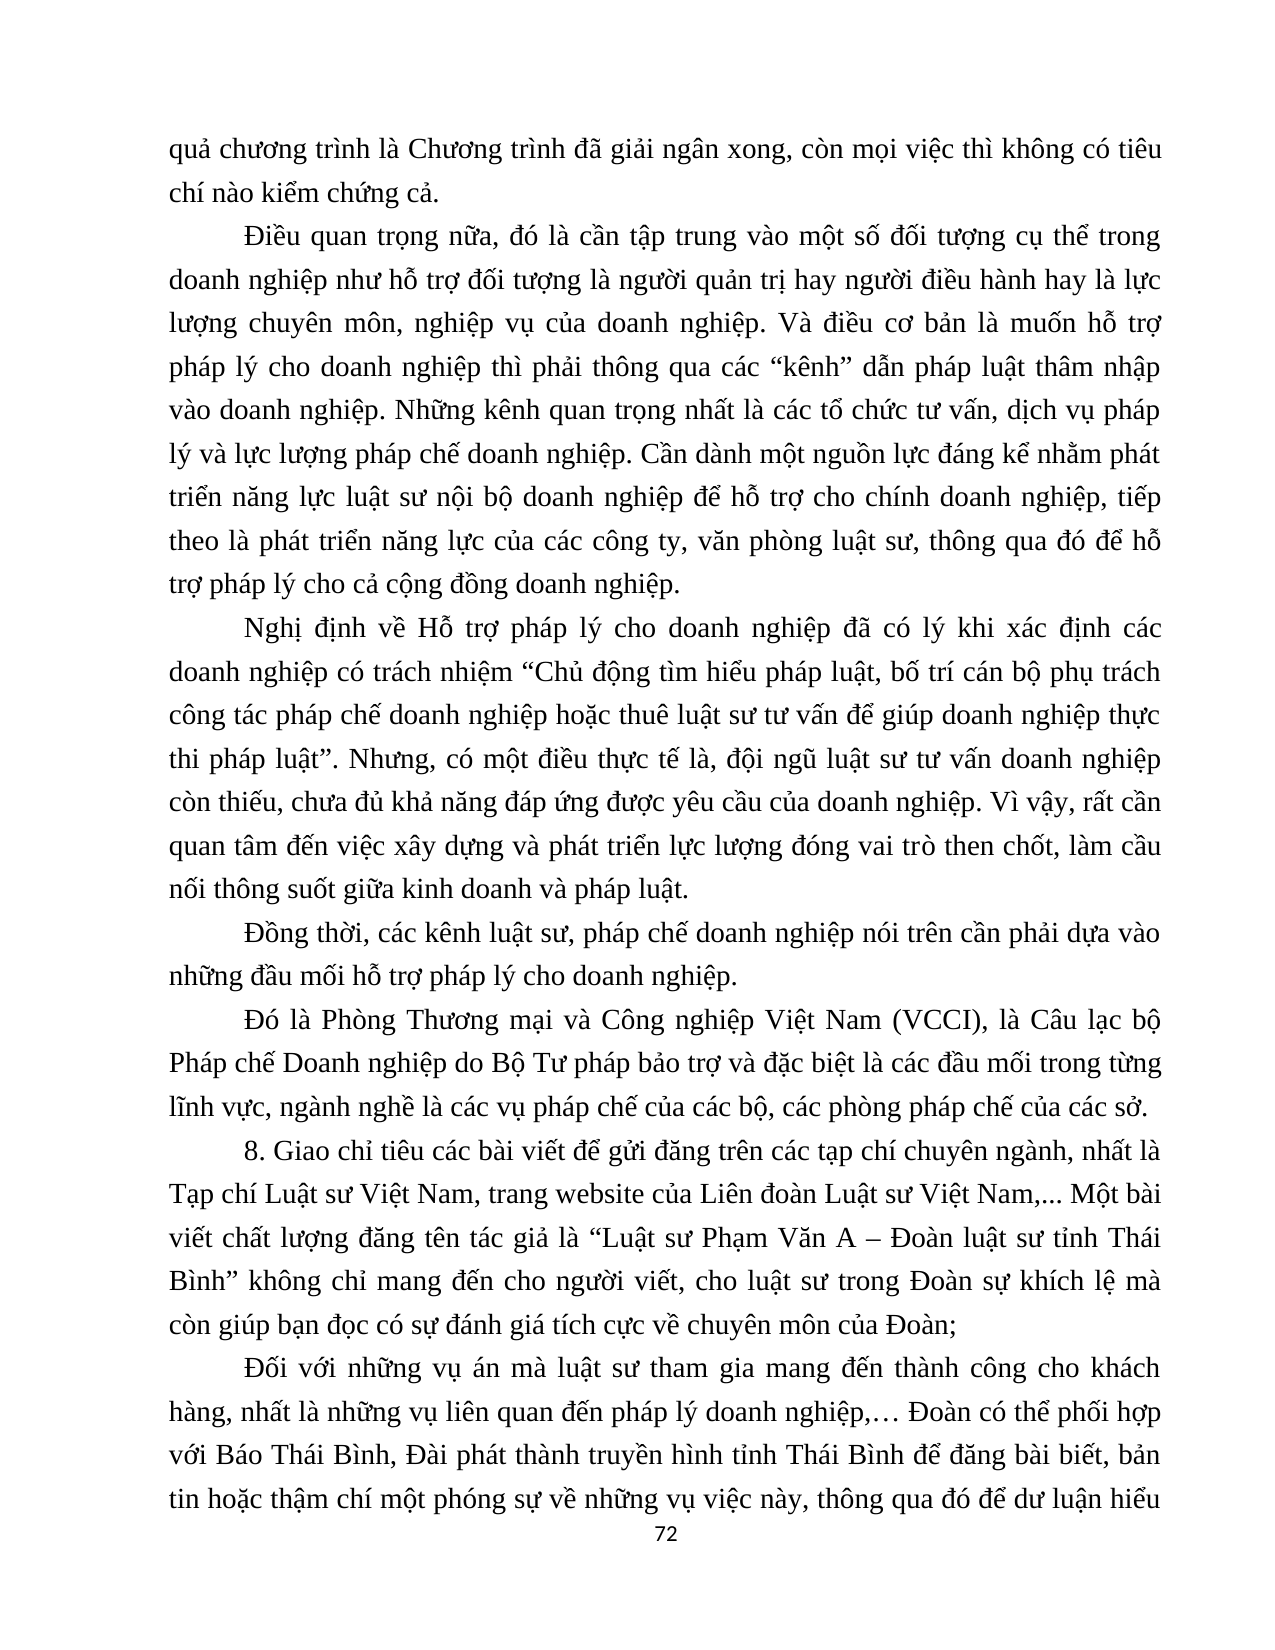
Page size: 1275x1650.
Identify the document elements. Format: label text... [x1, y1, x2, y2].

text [169, 131, 1162, 208]
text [169, 1350, 1162, 1514]
text Điều quan trọng nữa, đó là cần tập trung vào một số đối tượng cụ thể trong doanh nghiệp như hỗ trợ đối tượng là người quản trị hay người điều hành hay là lực lượng chuyên môn, nghiệp vụ của doanh nghiệp. Và điều cơ bản là muốn hỗ trợ pháp lý cho doanh nghiệp thì phải thông qua các “kênh” dẫn pháp luật thâm nhập vào doanh nghiệp. Những kênh quan trọng nhất là các tổ chức tư vấn, dịch vụ pháp lý và lực lượng pháp chế doanh nghiệp. Cần dành một nguồn lực đáng kể nhằm phát triển năng lực luật sư nội bộ doanh nghiệp để hỗ trợ cho chính doanh nghiệp, tiếp theo là phát triển năng lực của các công ty, văn phòng luật sư, thông qua đó để hỗ trợ pháp lý cho cả cộng đồng doanh nghiệp. [169, 218, 1162, 600]
text 8. Giao chỉ tiêu các bài viết để gửi đăng trên các tạp chí chuyên ngành, nhất là Tạp chí Luật sư Việt Nam, trang website của Liên đoàn Luật sư Việt Nam,... Một bài viết chất lượng đăng tên tác giả là “Luật sư Phạm Văn A – Đoàn luật sư tỉnh Thái Bình” không chỉ mang đến cho người viết, cho luật sư trong Đoàn sự khích lệ mà còn giúp bạn đọc có sự đánh giá tích cực về chuyên môn của Đoàn; [169, 1133, 1162, 1340]
text Nghị định về Hỗ trợ pháp lý cho doanh nghiệp đã có lý khi xác định các doanh nghiệp có trách nhiệm “Chủ động tìm hiểu pháp luật, bố trí cán bộ phụ trách công tác pháp chế doanh nghiệp hoặc thuê luật sư tư vấn để giúp doanh nghiệp thực thi pháp luật”. Nhưng, có một điều thực tế là, đội ngũ luật sư tư vấn doanh nghiệp còn thiếu, chưa đủ khả năng đáp ứng được yêu cầu của doanh nghiệp. Vì vậy, rất cần quan tâm đến việc xây dựng và phát triển lực lượng đóng vai trò then chốt, làm cầu nối thông suốt giữa kinh doanh và pháp luật. [169, 610, 1162, 905]
text Đó là Phòng Thương mại và Công nghiệp Việt Nam (VCCI), là Câu lạc bộ Pháp chế Doanh nghiệp do Bộ Tư pháp bảo trợ và đặc biệt là các đầu mối trong từng lĩnh vực, ngành nghề là các vụ pháp chế của các bộ, các phòng pháp chế của các sở. [169, 1002, 1162, 1123]
text Đồng thời, các kênh luật sư, pháp chế doanh nghiệp nói trên cần phải dựa vào những đầu mối hỗ trợ pháp lý cho doanh nghiệp. [169, 915, 1162, 992]
